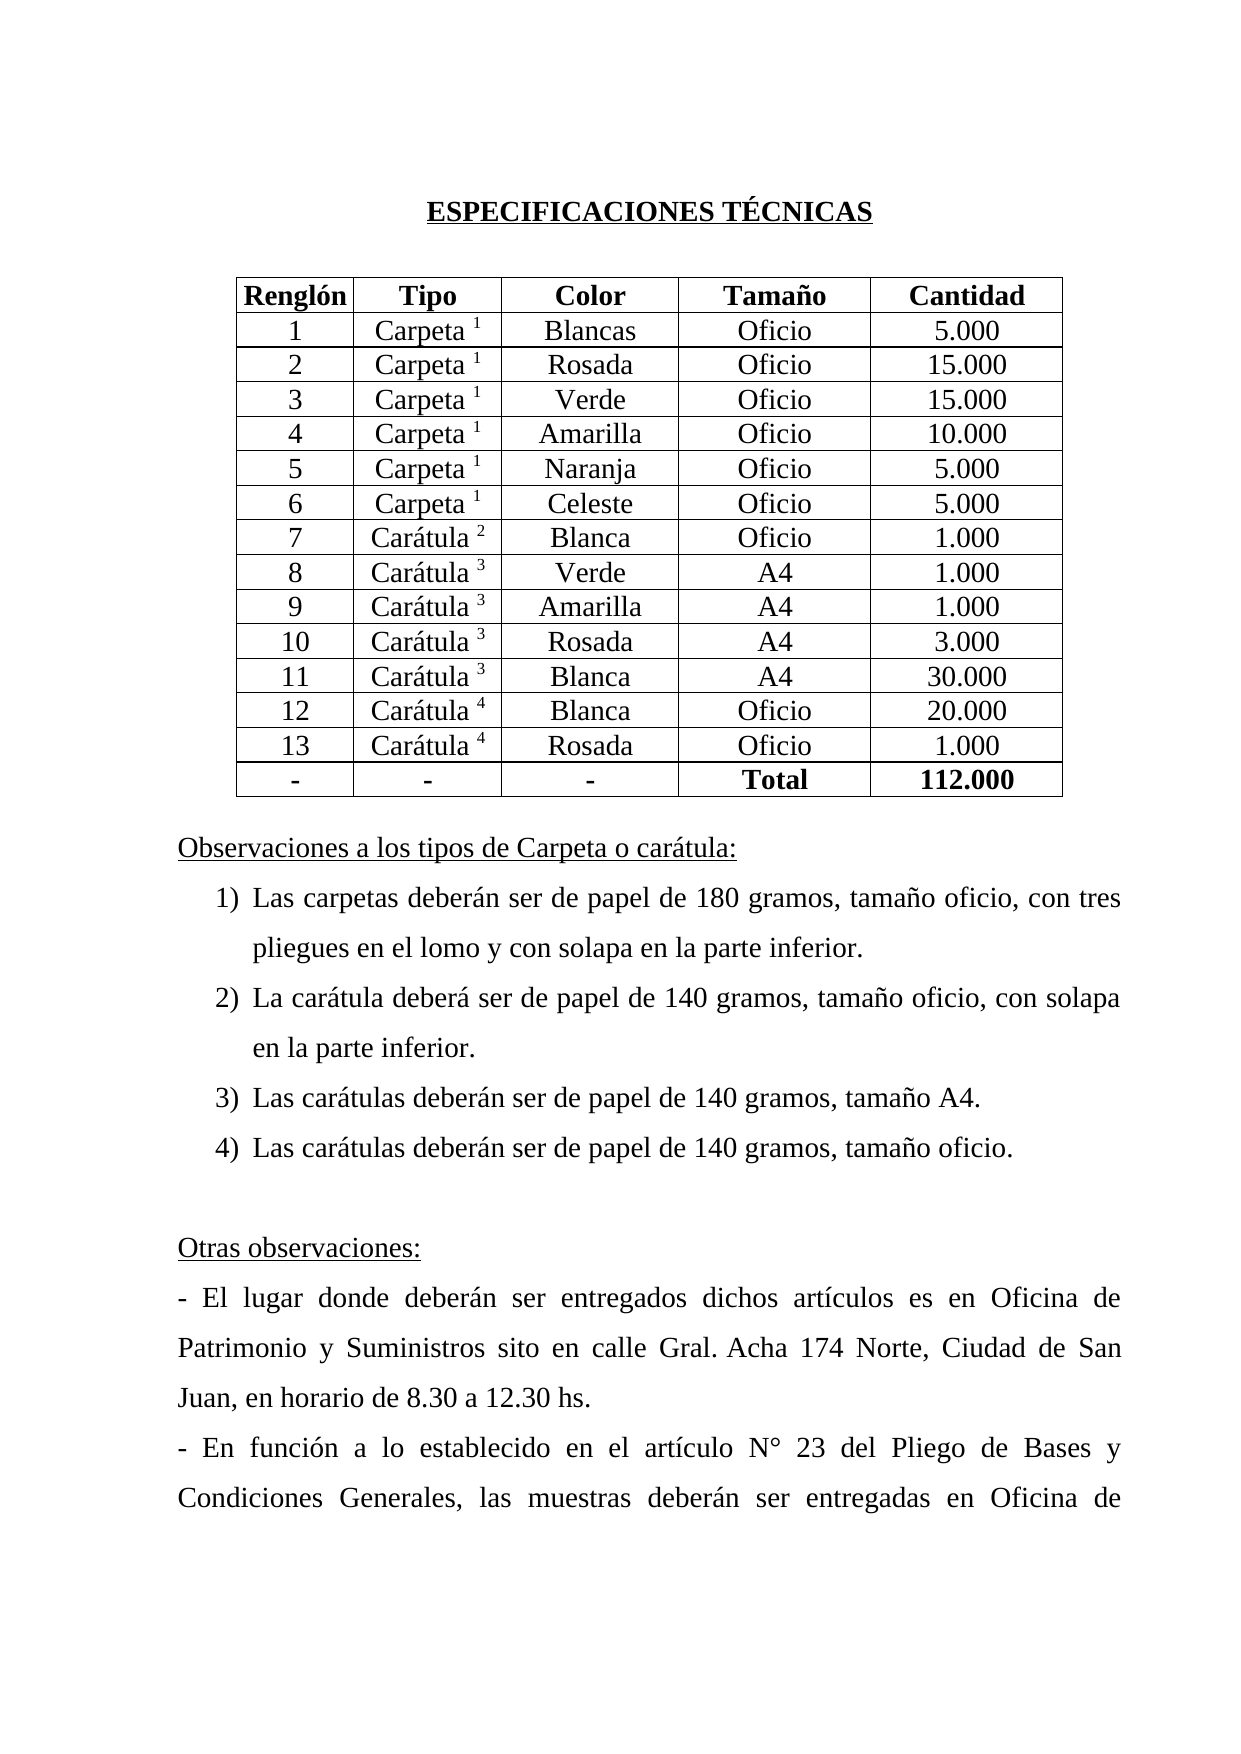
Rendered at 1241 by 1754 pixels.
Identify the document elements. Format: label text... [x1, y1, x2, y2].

table_cell - [502, 763, 678, 796]
table_cell 11 [237, 659, 353, 692]
table_cell Carátula 3 [354, 590, 501, 623]
table_cell A4 [679, 659, 870, 692]
table_cell Carpeta 1 [354, 313, 501, 346]
table_cell Carátula 4 [354, 728, 501, 761]
table_cell Oficio [679, 451, 870, 485]
table_cell 1.000 [871, 590, 1062, 623]
table_cell 5.000 [871, 451, 1062, 485]
table_cell 4 [237, 417, 353, 450]
table_cell Carátula 3 [354, 555, 501, 588]
text ESPECIFICACIONES TÉCNICAS [177, 177, 1122, 227]
table_cell Oficio [679, 348, 870, 381]
table_cell 15.000 [871, 348, 1062, 381]
table_cell 1.000 [871, 555, 1062, 588]
table_cell Oficio [679, 693, 870, 727]
list La carátula deberá ser de papel de 140 gramos, tamaño oficio, con solapa en la parte inferior. [215, 964, 1122, 1064]
table_cell 20.000 [871, 693, 1062, 727]
text Otras observaciones: [177, 1214, 1122, 1264]
table_cell Amarilla [502, 590, 678, 623]
table_cell Carpeta 1 [354, 417, 501, 450]
table_cell Carátula 3 [354, 624, 501, 658]
table_cell 3 [237, 382, 353, 416]
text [177, 1414, 1122, 1514]
table_header Cantidad [871, 278, 1062, 312]
table_cell A4 [679, 555, 870, 588]
table_cell Naranja [502, 451, 678, 485]
table_cell Verde [502, 555, 678, 588]
table_cell 12 [237, 693, 353, 727]
table_cell Rosada [502, 348, 678, 381]
table_cell 1.000 [871, 728, 1062, 761]
text - El lugar donde deberán ser entregados dichos artículos es en Oficina de Patrimonio y Suministros sito en calle Gral. Acha 174 Norte, Ciudad de San Juan, en horario de 8.30 a 12.30 hs. [177, 1264, 1122, 1414]
table_header Tamaño [679, 278, 870, 312]
table_cell - [237, 763, 353, 796]
table_cell Carátula 4 [354, 693, 501, 727]
table_cell - [354, 763, 501, 796]
table_cell Oficio [679, 417, 870, 450]
table_cell Carpeta 1 [354, 486, 501, 519]
table_cell Carpeta 1 [354, 348, 501, 381]
table_cell Celeste [502, 486, 678, 519]
table_cell 8 [237, 555, 353, 588]
table_header Color [502, 278, 678, 312]
table_cell Blanca [502, 659, 678, 692]
list Las carpetas deberán ser de papel de 180 gramos, tamaño oficio, con tres pliegues en el lomo y con solapa en la parte inferior. [215, 864, 1122, 964]
table_cell Rosada [502, 728, 678, 761]
table_cell 5 [237, 451, 353, 485]
table_cell Amarilla [502, 417, 678, 450]
list Las carátulas deberán ser de papel de 140 gramos, tamaño oficio. [215, 1114, 1122, 1164]
table_cell 15.000 [871, 382, 1062, 416]
table_cell Oficio [679, 313, 870, 346]
table_cell 6 [237, 486, 353, 519]
table_cell 5.000 [871, 313, 1062, 346]
table_cell Oficio [679, 382, 870, 416]
table_cell Carpeta 1 [354, 451, 501, 485]
table_cell Oficio [679, 728, 870, 761]
table_cell 2 [237, 348, 353, 381]
table_cell Oficio [679, 520, 870, 554]
table_cell 30.000 [871, 659, 1062, 692]
table_cell Blancas [502, 313, 678, 346]
table_cell 7 [237, 520, 353, 554]
table_cell A4 [679, 590, 870, 623]
table_header Tipo [354, 278, 501, 312]
table_header Renglón [237, 278, 353, 312]
table_cell Carátula 3 [354, 659, 501, 692]
table_cell 9 [237, 590, 353, 623]
table_cell Verde [502, 382, 678, 416]
table_cell Blanca [502, 520, 678, 554]
table_cell 1.000 [871, 520, 1062, 554]
table_cell Oficio [679, 486, 870, 519]
table_cell 1 [237, 313, 353, 346]
table_cell 10.000 [871, 417, 1062, 450]
table_cell 3.000 [871, 624, 1062, 658]
table_cell Carpeta 1 [354, 382, 501, 416]
table_cell 5.000 [871, 486, 1062, 519]
table_cell Rosada [502, 624, 678, 658]
table_cell 10 [237, 624, 353, 658]
table_cell Blanca [502, 693, 678, 727]
table_cell 13 [237, 728, 353, 761]
table_cell A4 [679, 624, 870, 658]
table_cell 112.000 [871, 763, 1062, 796]
table_cell Carátula 2 [354, 520, 501, 554]
text Observaciones a los tipos de Carpeta o carátula: [177, 831, 1122, 864]
table_cell Total [679, 763, 870, 796]
list Las carátulas deberán ser de papel de 140 gramos, tamaño A4. [215, 1064, 1122, 1114]
